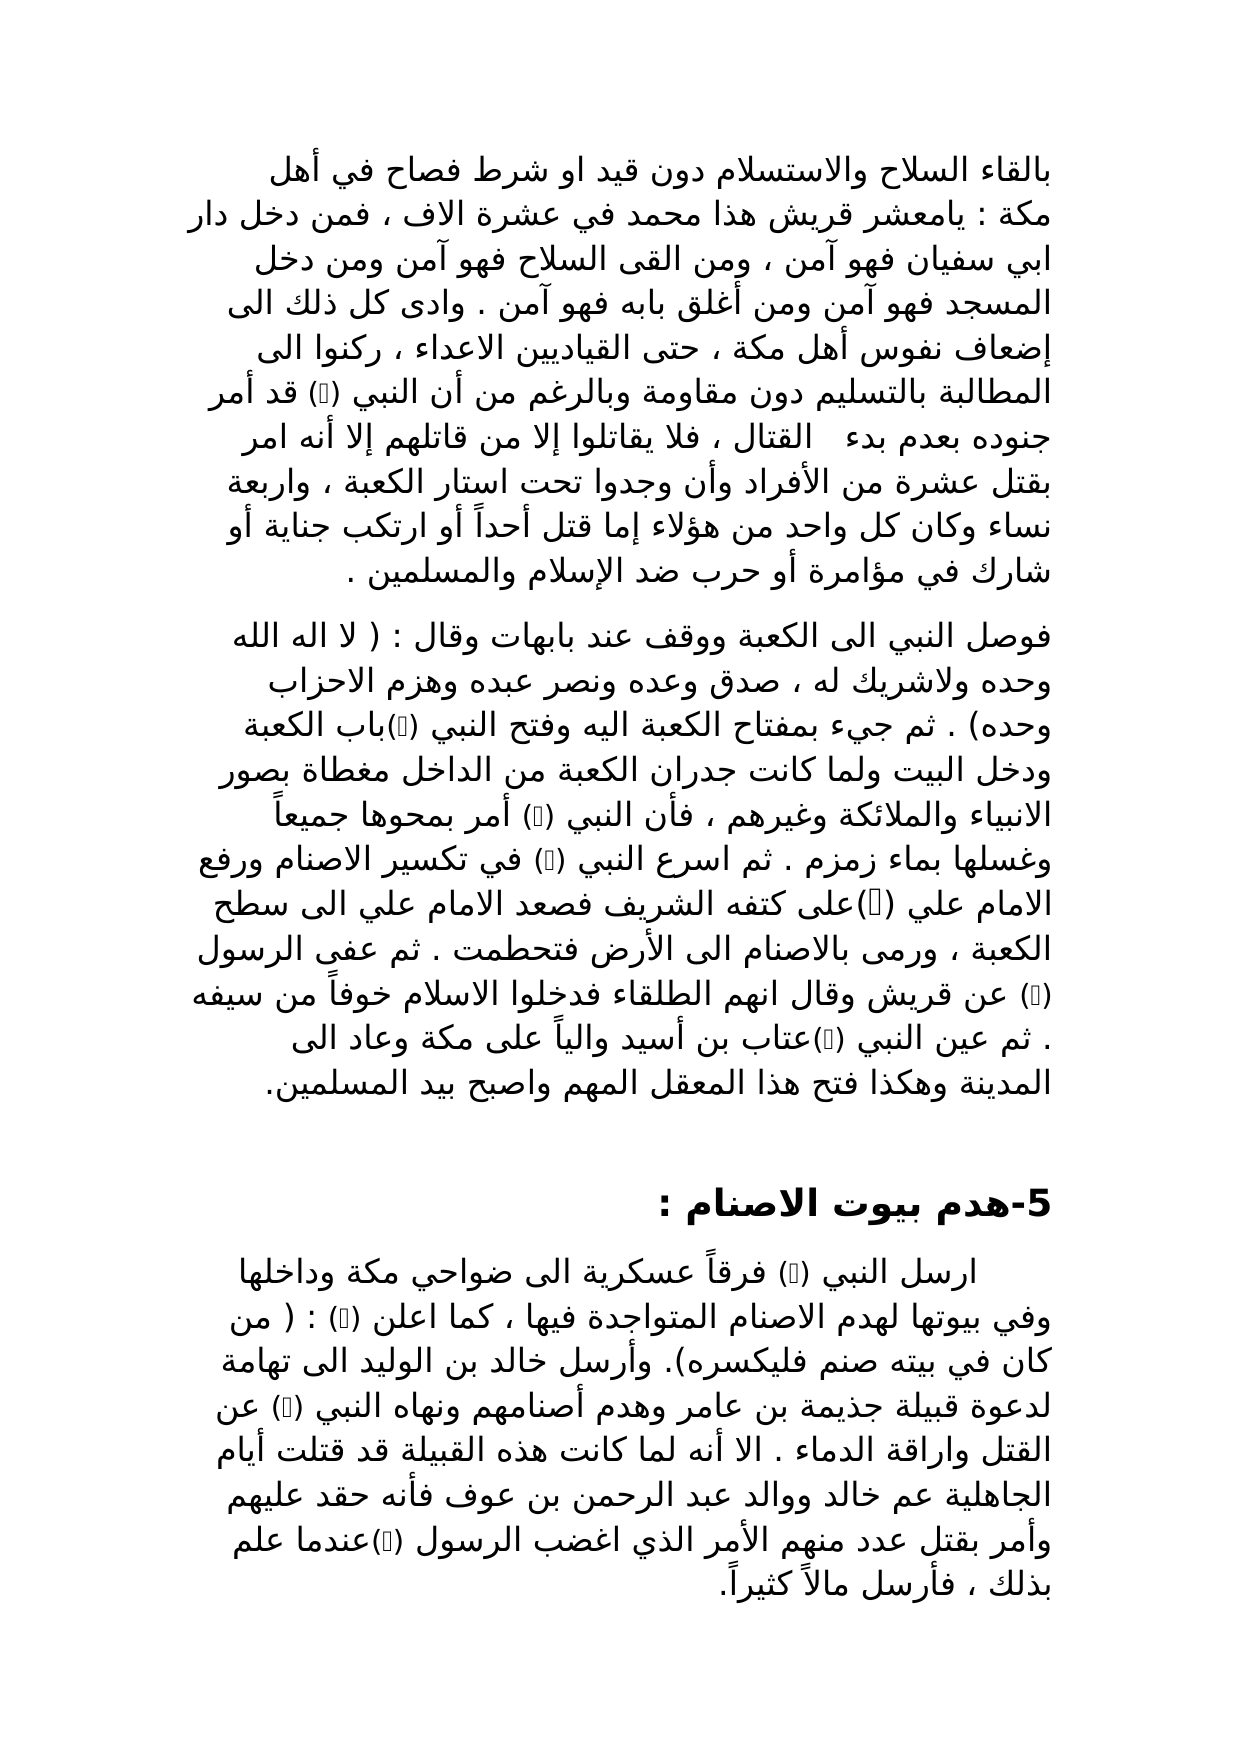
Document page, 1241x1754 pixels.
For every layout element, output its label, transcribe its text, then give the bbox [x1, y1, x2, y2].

text 5-هدم بيوت الاصنام : [187, 1182, 1053, 1225]
text فوصل النبي الى الكعبة ووقف عند بابهات وقال : ( لا اله الله وحده ولاشريك له ، صدق وعده ونصر عبده وهزم الاحزاب وحده) . ثم جيء بمفتاح الكعبة اليه وفتح النبي ()باب الكعبة ودخل البيت ولما كانت جدران الكعبة من الداخل مغطاة بصور الانبياء والملائكة وغيرهم ، فأن النبي () أمر بمحوها جميعاً وغسلها بماء زمزم . ثم اسرع النبي () في تكسير الاصنام ورفع الامام علي ()على كتفه الشريف فصعد الامام علي الى سطح الكعبة ، ورمى بالاصنام الى الأرض فتحطمت . ثم عفى الرسول () عن قريش وقال انهم الطلقاء فدخلوا الاسلام خوفاً من سيفه . ثم عين النبي ()عتاب بن أسيد والياً على مكة وعاد الى المدينة وهكذا فتح هذا المعقل المهم واصبح بيد المسلمين. [187, 617, 1053, 1102]
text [187, 150, 1053, 590]
text ارسل النبي () فرقاً عسكرية الى ضواحي مكة وداخلها وفي بيوتها لهدم الاصنام المتواجدة فيها ، كما اعلن () : ( من كان في بيته صنم فليكسره). وأرسل خالد بن الوليد الى تهامة لدعوة قبيلة جذيمة بن عامر وهدم أصنامهم ونهاه النبي () عن القتل واراقة الدماء . الا أنه لما كانت هذه القبيلة قد قتلت أيام الجاهلية عم خالد ووالد عبد الرحمن بن عوف فأنه حقد عليهم وأمر بقتل عدد منهم الأمر الذي اغضب الرسول ()عندما علم بذلك ، فأرسل مالاً كثيراً. [187, 1252, 1053, 1603]
